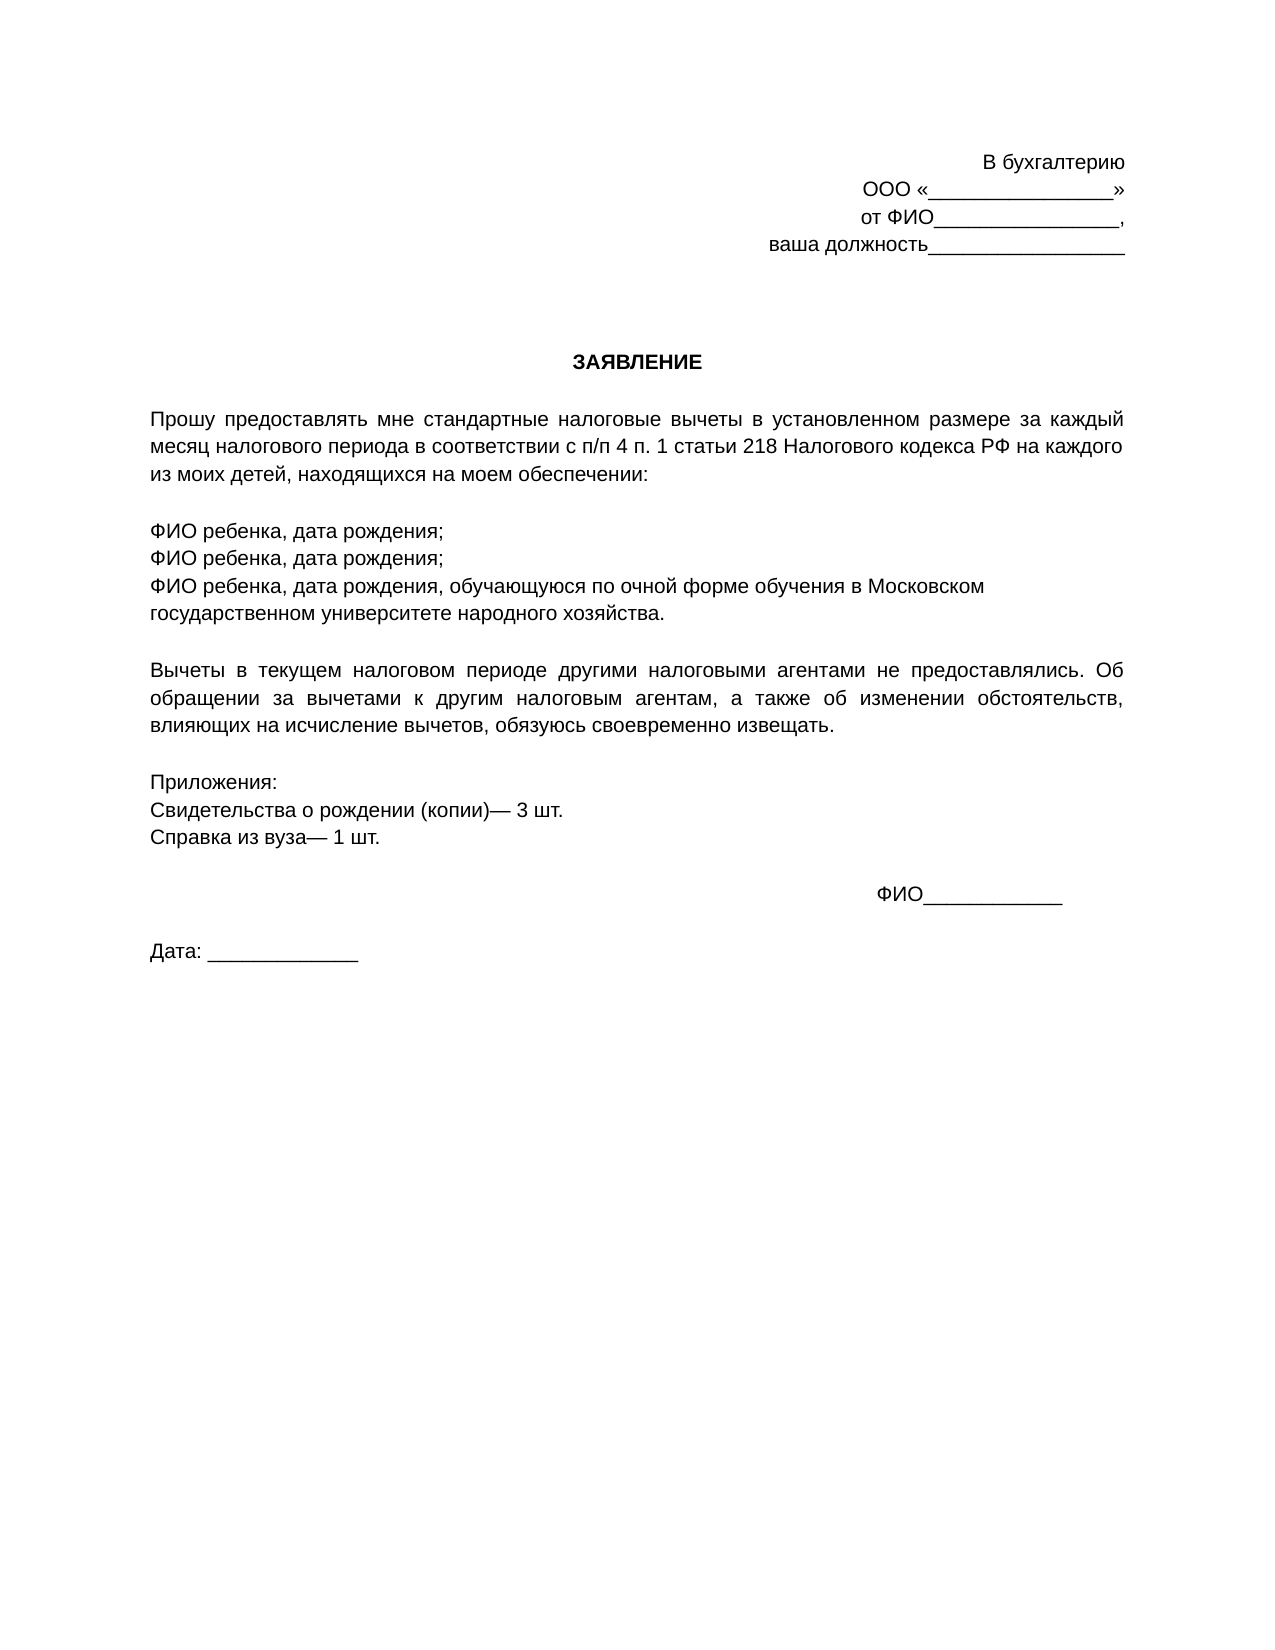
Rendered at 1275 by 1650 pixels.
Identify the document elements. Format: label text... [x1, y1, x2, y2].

text Вычеты в текущем налоговом периоде другими налоговыми агентами не предоставлялись. Об обращении за вычетами к другим налоговым агентам, а также об изменении обстоятельств, влияющих на исчисление вычетов, обязуюсь своевременно извещать. [150, 658, 1125, 737]
text от ФИО________________, [150, 204, 1125, 228]
text ФИО ребенка, дата рождения; [150, 546, 1125, 570]
text В бухгалтерию [150, 150, 1125, 174]
text Приложения: [150, 770, 1125, 794]
text ЗАЯВЛЕНИЕ [150, 349, 1125, 373]
text ФИО ребенка, дата рождения, обучающуюся по очной форме обучения в Московском государственном университете народного хозяйства. [150, 573, 1125, 625]
text Свидетельства о рождении (копии)— 3 шт. [150, 797, 1125, 821]
text Справка из вуза— 1 шт. [150, 825, 1125, 849]
text Дата: _____________ [150, 939, 1125, 963]
text ФИО ребенка, дата рождения; [150, 519, 1125, 543]
text ваша должность_________________ [150, 232, 1125, 256]
text ООО «________________» [150, 177, 1125, 201]
text Прошу предоставлять мне стандартные налоговые вычеты в установленном размере за каждый месяц налогового периода в соответствии с п/п 4 п. 1 статьи 218 Налогового кодекса РФ на каждого из моих детей, находящихся на моем обеспечении: [150, 407, 1125, 486]
text ФИО____________ [150, 882, 1125, 906]
